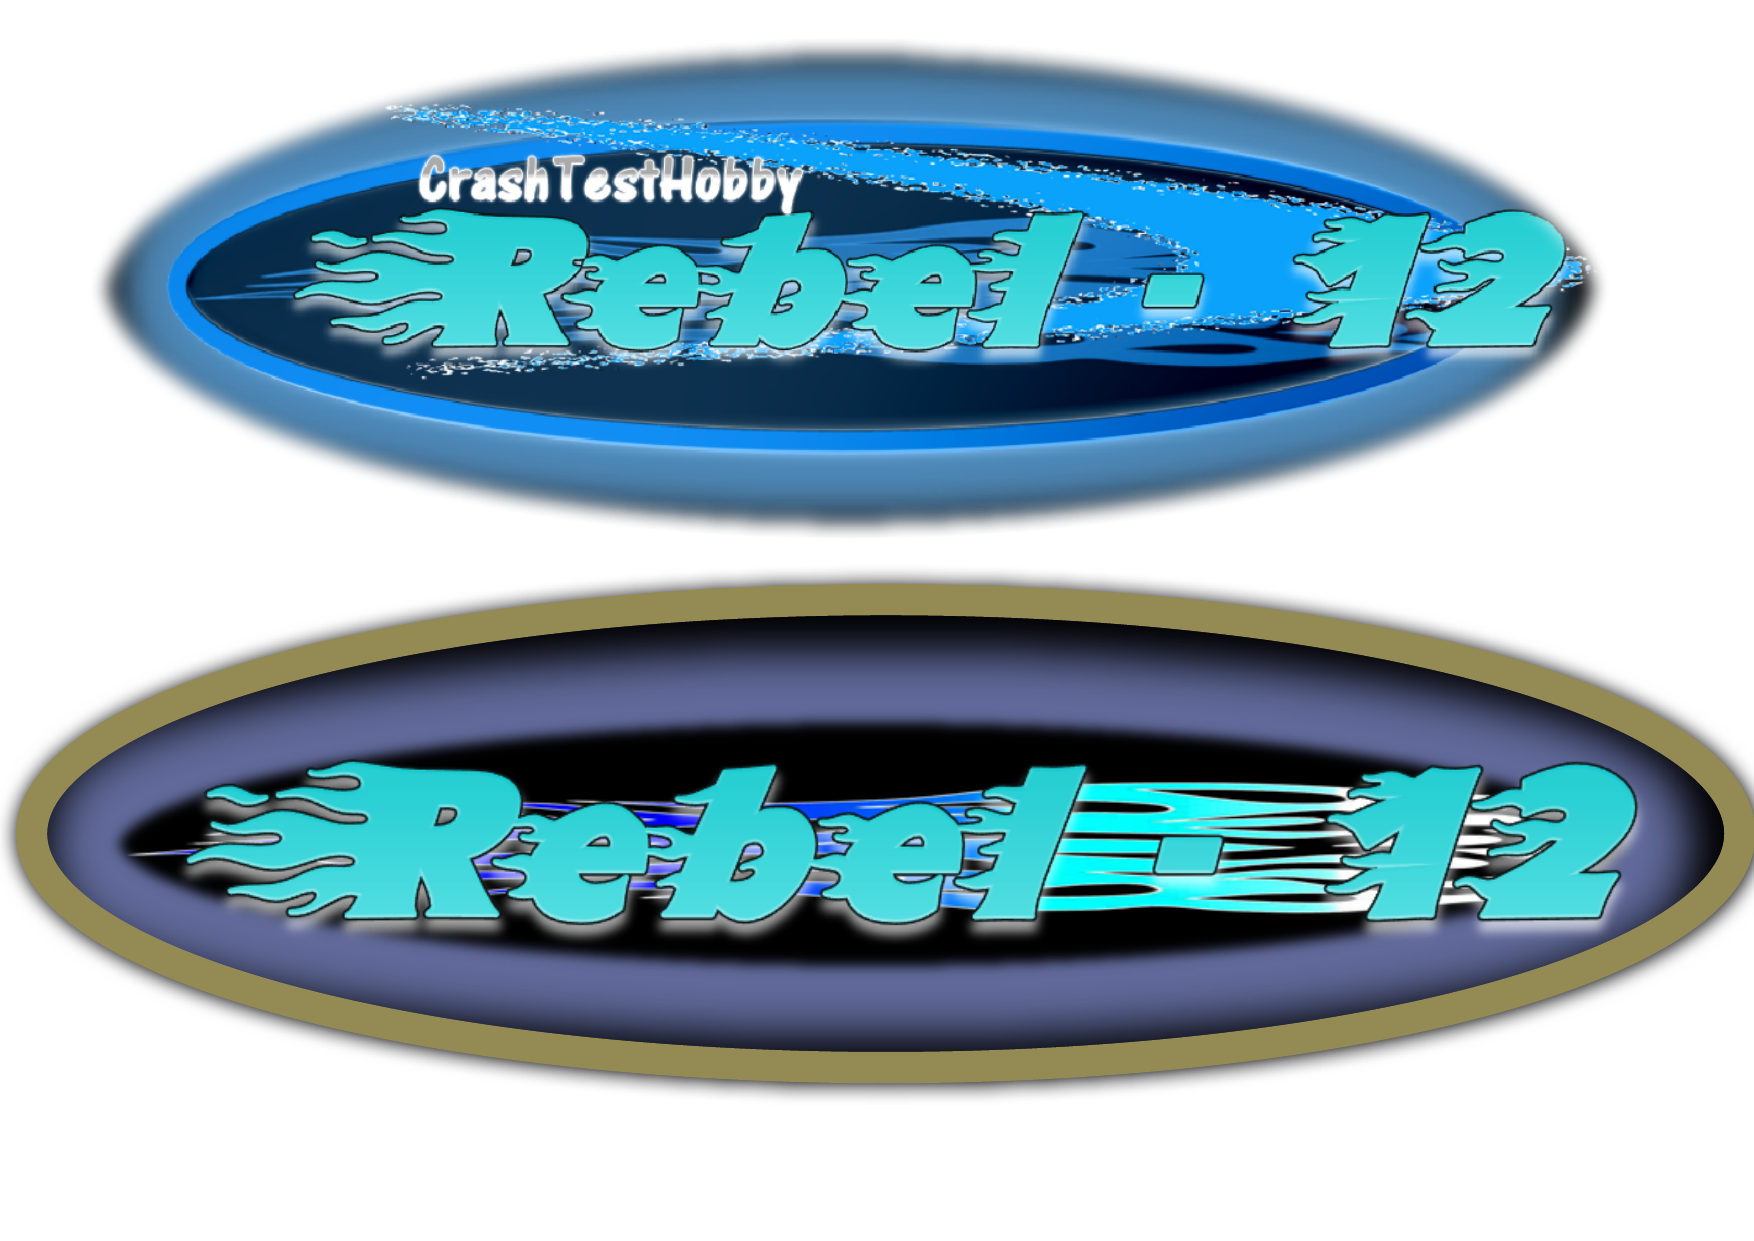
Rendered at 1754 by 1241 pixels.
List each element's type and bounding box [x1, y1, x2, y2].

picture [48, 616, 1724, 1051]
picture [121, 66, 1579, 512]
